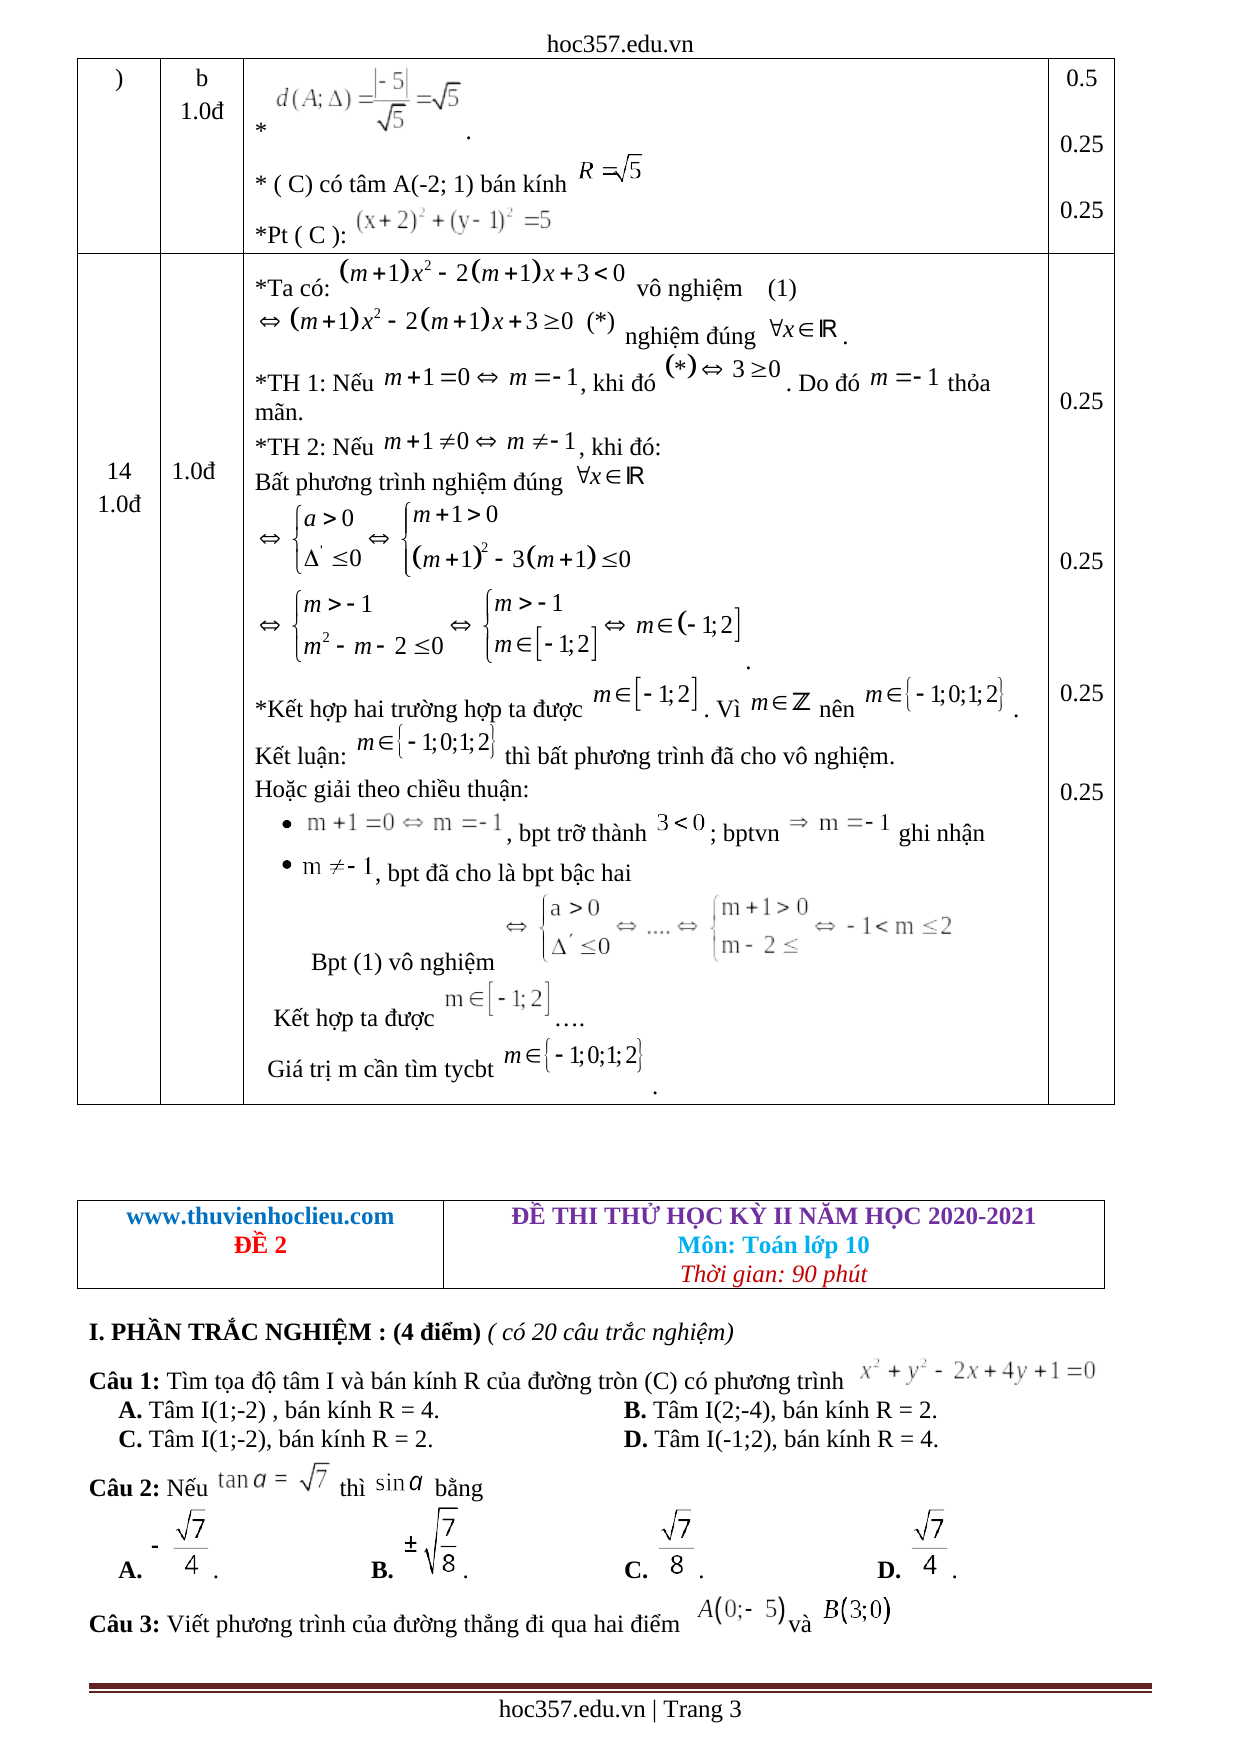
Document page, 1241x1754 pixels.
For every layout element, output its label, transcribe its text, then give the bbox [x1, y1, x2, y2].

table_cell b 1.0đ [161, 59, 243, 253]
text Câu 2: Nếu thì bằng [89, 1459, 1152, 1502]
text Câu 3: Viết phương trình của đường thẳng đi qua hai điểm và [89, 1590, 1152, 1638]
table_cell 14 1.0đ [78, 254, 160, 1104]
text A. . B. . C. . D. . [89, 1502, 1152, 1584]
text Câu 1: Tìm tọa độ tâm I và bán kính R của đường tròn (C) có phương trình [89, 1352, 1152, 1395]
table_header ĐỀ THI THỬ HỌC KỲ II NĂM HỌC 2020-2021 Môn: Toán lớp 10 Thời gian: 90 phút [444, 1201, 1104, 1287]
table_cell 13 (2.0đ) [78, 59, 160, 253]
text C. Tâm I(1;-2), bán kính R = 2. D. Tâm I(-1;2), bán kính R = 4. [89, 1424, 1152, 1453]
table_cell 0.5 0.25 0.25 [1049, 59, 1114, 253]
table_cell *Ta có: vô nghiệm (1) nghiệm đúng . *TH 1: Nếu , khi đó . Do đó thỏa mãn. *TH 2: Nếu , khi đó: Bất phương trình nghiệm đúng . *Kết hợp hai trường hợp ta được . Vì nên . Kết luận: thì bất phương trình đã cho vô nghiệm. Hoặc giải theo chiều thuận: , bpt trỡ thành ; bptvn ghi nhận , bpt đã cho là bpt bậc hai Bpt (1) vô nghiệm Kết hợp ta được …. Giá trị m cần tìm tycbt . [244, 254, 1048, 1104]
text A. Tâm I(1;-2) , bán kính R = 4. B. Tâm I(2;-4), bán kính R = 2. [89, 1395, 1152, 1424]
table_cell 0.25 0.25 0.25 0.25 [1049, 254, 1114, 1104]
table_cell 1.0đ [161, 254, 243, 1104]
table_cell * . * ( C) có tâm A(-2; 1) bán kính *Pt ( C ): [244, 59, 1048, 253]
text I. PHẦN TRẮC NGHIỆM : (4 điểm) ( có 20 câu trắc nghiệm) [89, 1317, 1152, 1346]
table_header www.thuvienhoclieu.com ĐỀ 2 [78, 1201, 443, 1287]
